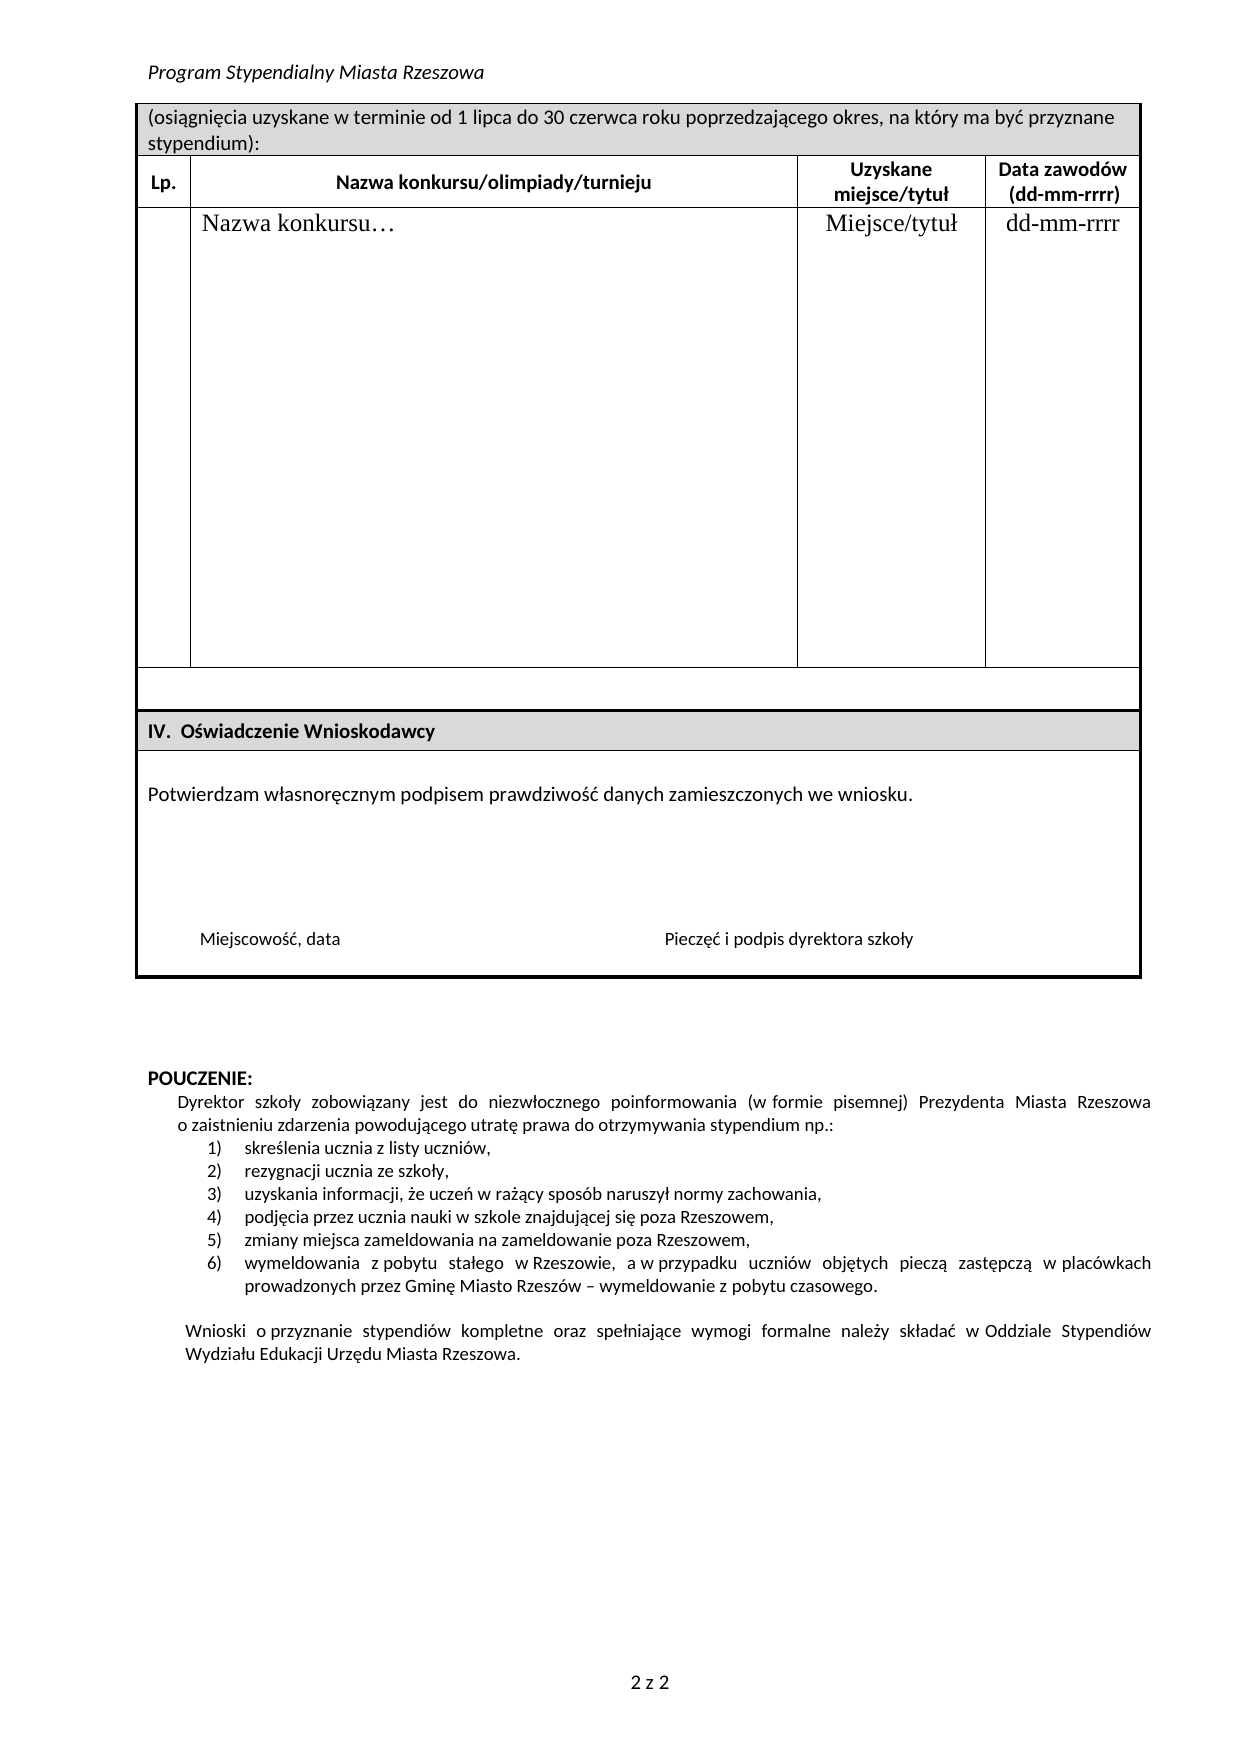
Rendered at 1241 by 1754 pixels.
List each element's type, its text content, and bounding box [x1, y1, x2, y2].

table_cell [138, 668, 1139, 708]
table_cell IV. Oświadczenie Wnioskodawcy [138, 712, 1139, 750]
list rezygnacji ucznia ze szkoły, [207, 1159, 1152, 1182]
table_cell Data zawodów (dd-mm-rrrr) [986, 156, 1139, 207]
list wymeldowania z pobytu stałego w Rzeszowie, a w przypadku uczniów objętych pieczą zastępczą w placówkach prowadzonych przez Gminę Miasto Rzeszów – wymeldowanie z pobytu czasowego. [207, 1251, 1152, 1297]
text POUCZENIE: [148, 1065, 1152, 1090]
table_cell Potwierdzam własnoręcznym podpisem prawdziwość danych zamieszczonych we wniosku. Miejscowość, data Pieczęć i podpis dyrektora szkoły [138, 751, 1139, 975]
text Dyrektor szkoły zobowiązany jest do niezwłocznego poinformowania (w formie pisemnej) Prezydenta Miasta Rzeszowa o zaistnieniu zdarzenia powodującego utratę prawa do otrzymywania stypendium np.: [177, 1090, 1152, 1136]
table_cell [138, 208, 190, 667]
table_cell Uzyskane miejsce/tytuł [798, 156, 985, 207]
list zmiany miejsca zameldowania na zameldowanie poza Rzeszowem, [207, 1228, 1152, 1251]
table_cell Lp. [138, 156, 190, 207]
table_cell Nazwa konkursu/olimpiady/turnieju [191, 156, 797, 207]
text Wnioski o przyznanie stypendiów kompletne oraz spełniające wymogi formalne należy składać w Oddziale Stypendiów Wydziału Edukacji Urzędu Miasta Rzeszowa. [185, 1319, 1152, 1365]
list podjęcia przez ucznia nauki w szkole znajdującej się poza Rzeszowem, [207, 1205, 1152, 1228]
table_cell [138, 104, 1139, 155]
list skreślenia ucznia z listy uczniów, [207, 1136, 1152, 1159]
list uzyskania informacji, że uczeń w rażący sposób naruszył normy zachowania, [207, 1182, 1152, 1205]
